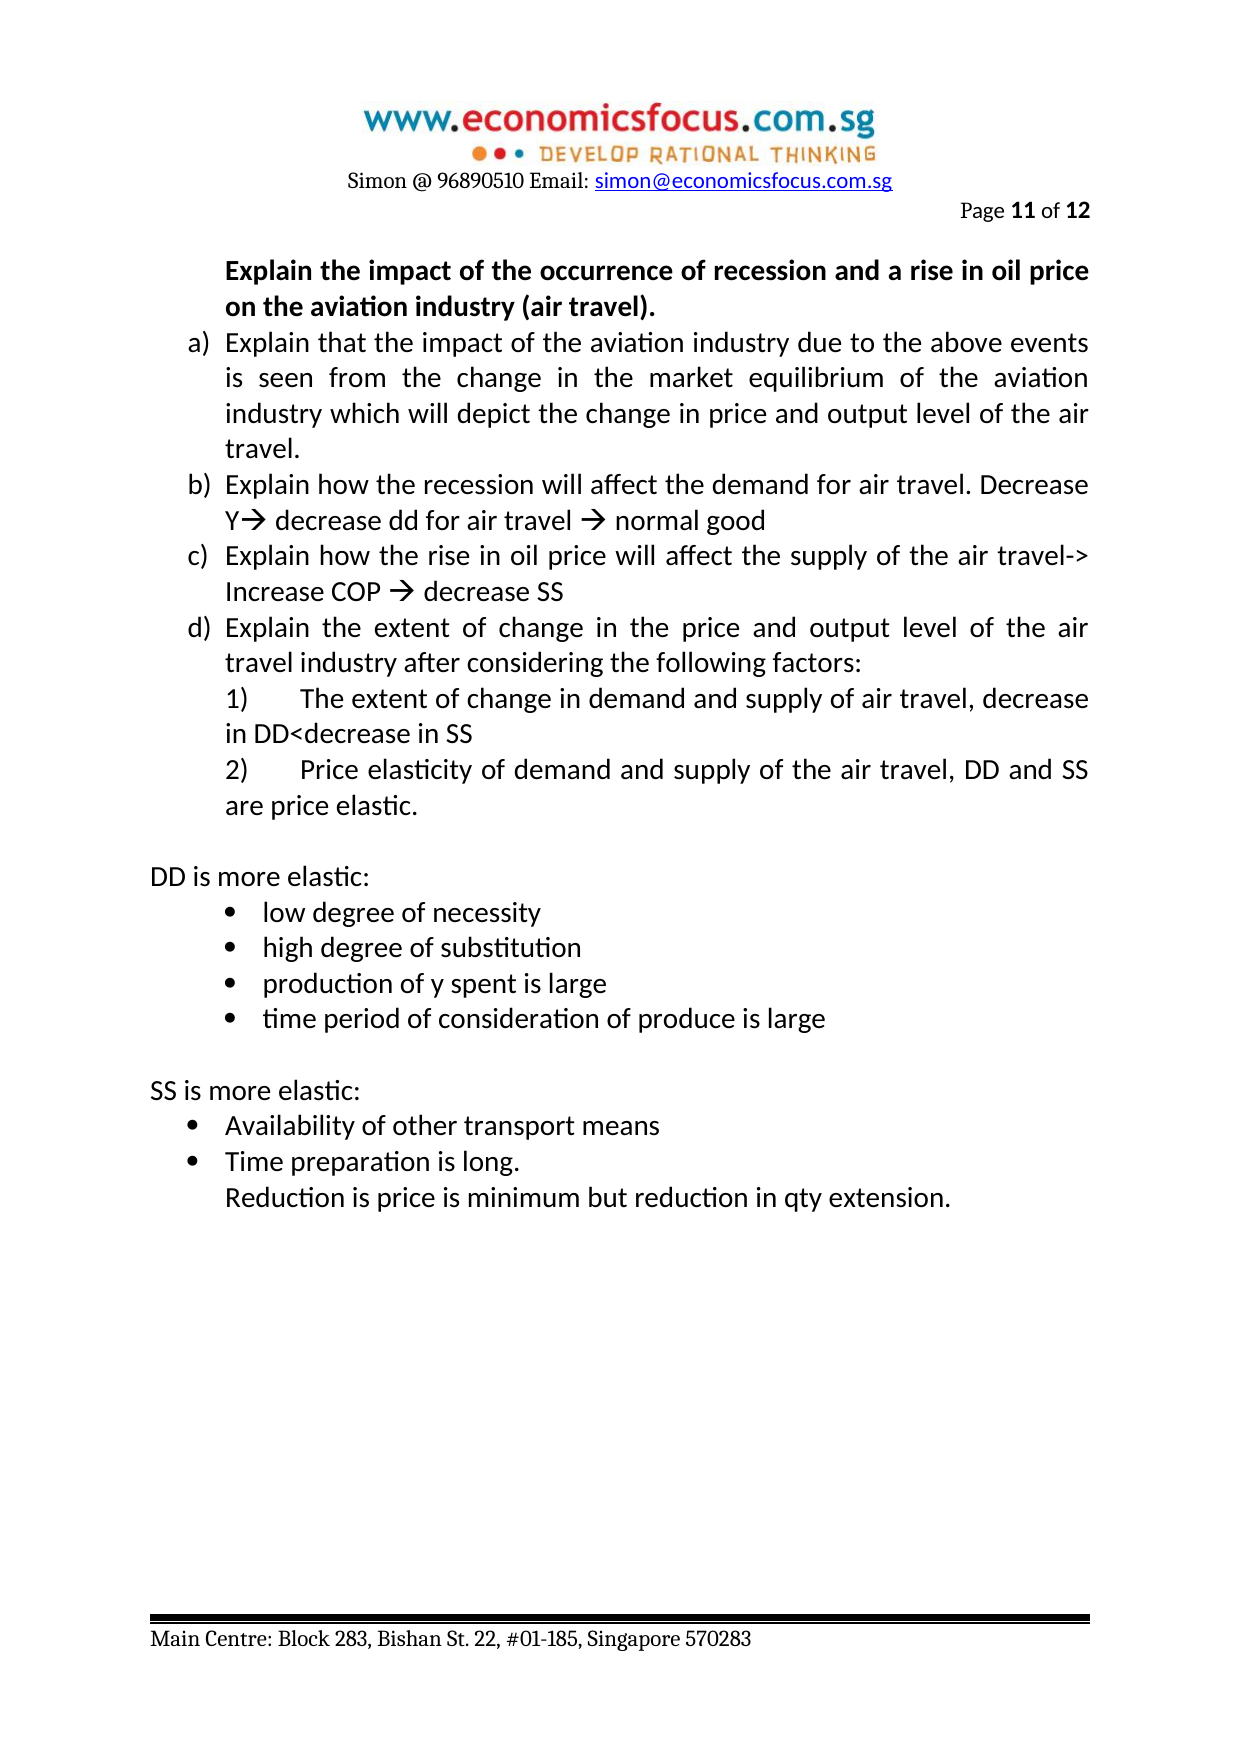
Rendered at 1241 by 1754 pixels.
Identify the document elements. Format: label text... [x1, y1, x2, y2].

list Reduction is price is minimum but reduction in qty extension. [225, 1179, 1090, 1214]
list time period of consideration of produce is large [225, 1001, 1090, 1036]
text 1) The extent of change in demand and supply of air travel, decrease in DD<decrease in SS [150, 680, 1090, 751]
list Explain the extent of change in the price and output level of the air travel industry after considering the following factors: [187, 609, 1090, 680]
text DD is more elastic: [150, 858, 1090, 894]
list production of y spent is large [225, 965, 1090, 1001]
list Time preparation is long. [187, 1143, 1090, 1179]
text 2) Price elasticity of demand and supply of the air travel, DD and SS are price elastic. [150, 751, 1090, 822]
picture [360, 101, 880, 166]
list Explain that the impact of the aviation industry due to the above events is seen from the change in the market equilibrium of the aviation industry which will depict the change in price and output level of the air travel. [187, 324, 1090, 466]
text SS is more elastic: [150, 1072, 1090, 1107]
list Availability of other transport means [187, 1107, 1090, 1143]
list high degree of substitution [225, 929, 1090, 965]
list low degree of necessity [225, 894, 1090, 929]
list Explain the impact of the occurrence of recession and a rise in oil price on the aviation industry (air travel). [225, 252, 1090, 324]
list Explain how the recession will affect the demand for air travel. Decrease Y decrease dd for air travel normal good [187, 466, 1090, 537]
list Explain how the rise in oil price will affect the supply of the air travel-> Increase COP decrease SS [187, 537, 1090, 609]
